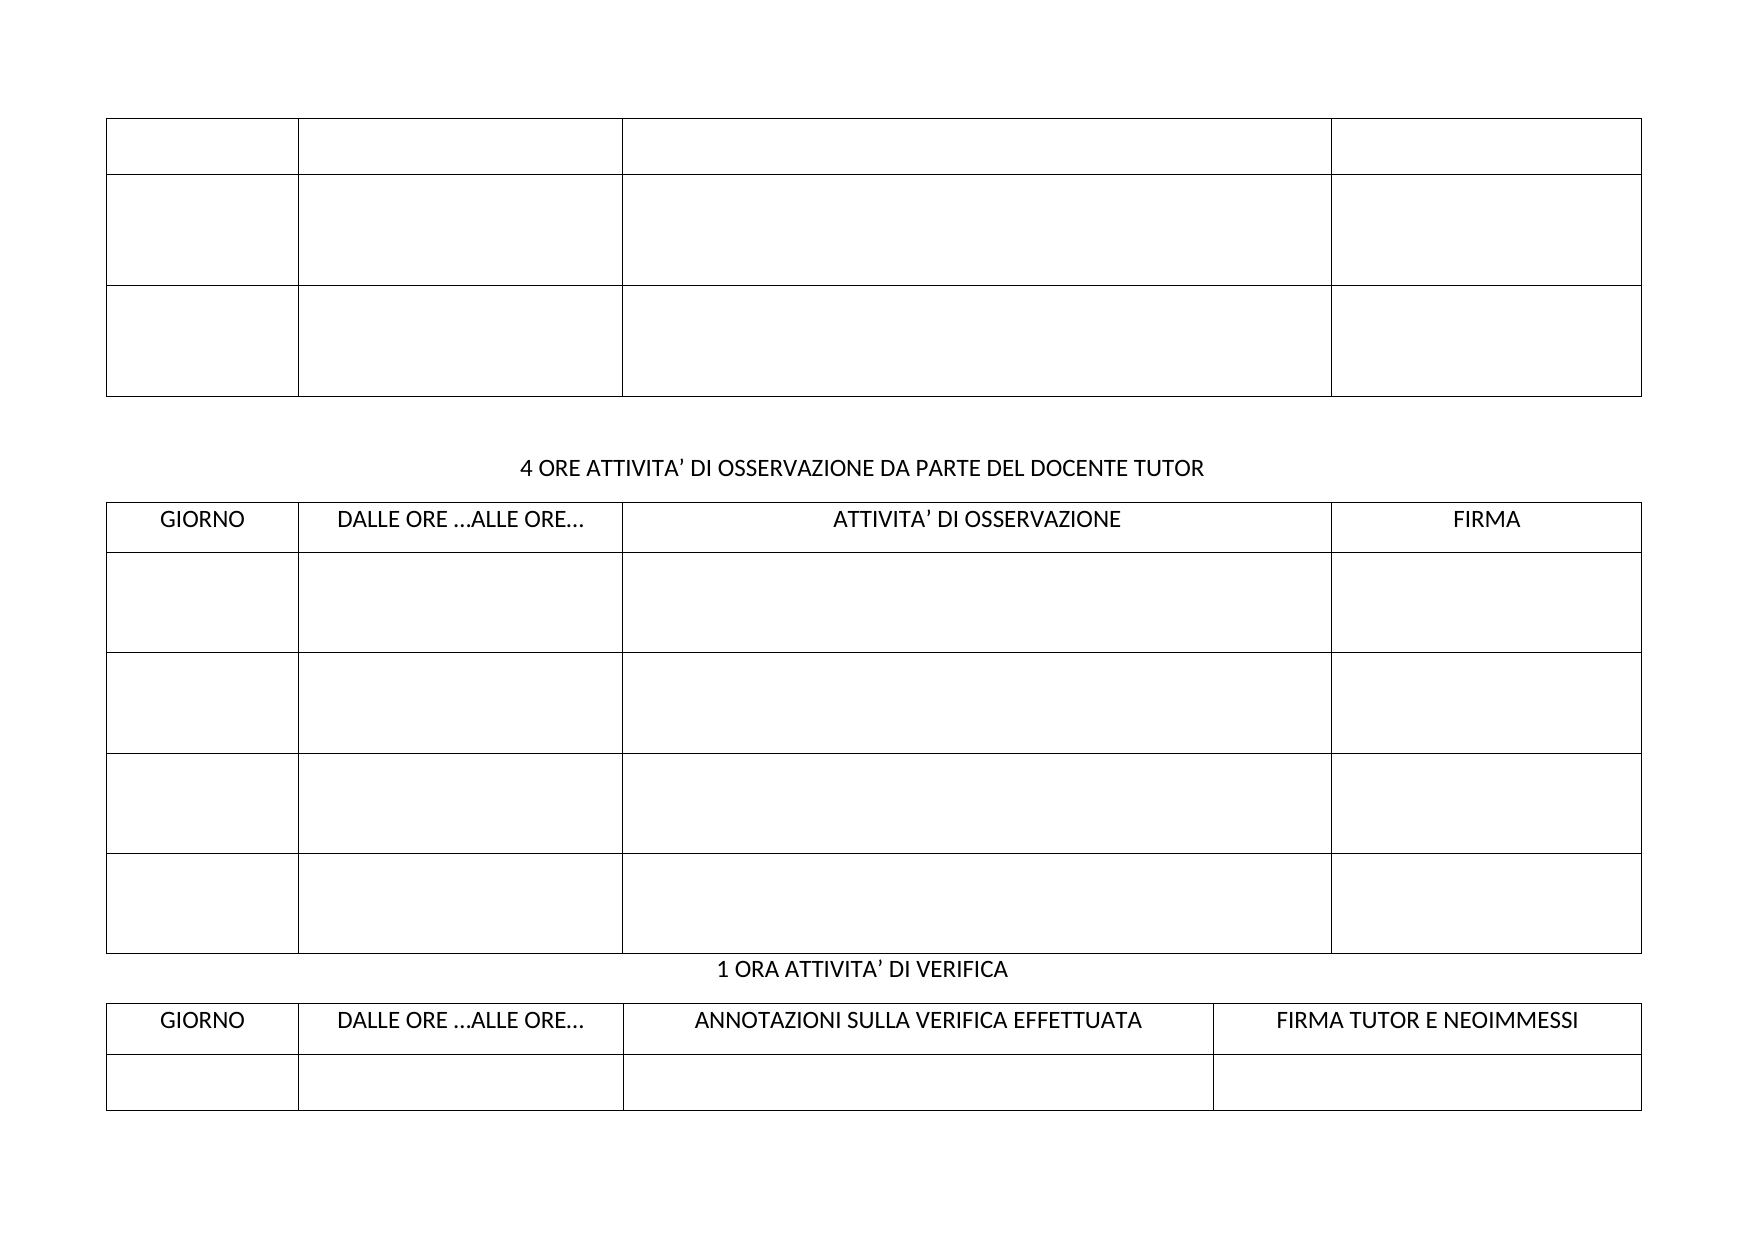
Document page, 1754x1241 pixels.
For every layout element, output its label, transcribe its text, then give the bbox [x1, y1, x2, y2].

table_header GIORNO [107, 1004, 298, 1053]
table_cell [624, 1055, 1213, 1109]
table_cell [299, 1055, 623, 1109]
table_cell [1332, 653, 1641, 752]
table_cell [1332, 175, 1641, 285]
table_cell [299, 553, 622, 652]
table_cell [107, 553, 298, 652]
table_header DALLE ORE …ALLE ORE… [299, 1004, 623, 1053]
table_cell [623, 653, 1331, 752]
text 1 ORA ATTIVITA’ DI VERIFICA [118, 954, 1606, 984]
table_cell [107, 854, 298, 953]
table_cell [1332, 286, 1641, 396]
table_header ATTIVITA’ DI OSSERVAZIONE [623, 503, 1331, 552]
table_cell [107, 1055, 298, 1109]
table_header GIORNO [107, 503, 298, 552]
table_cell [623, 119, 1331, 174]
table_cell [299, 119, 622, 174]
table_cell [1332, 854, 1641, 953]
table_cell [299, 854, 622, 953]
table_header FIRMA [1332, 503, 1641, 552]
table_cell [107, 286, 298, 396]
table_cell [299, 754, 622, 852]
table_cell [107, 653, 298, 752]
table_header FIRMA TUTOR E NEOIMMESSI [1214, 1004, 1641, 1053]
table_cell [107, 175, 298, 285]
table_cell [107, 119, 298, 174]
table_cell [623, 286, 1331, 396]
table_cell [1332, 119, 1641, 174]
table_cell [1332, 553, 1641, 652]
table_cell [299, 175, 622, 285]
table_cell [623, 175, 1331, 285]
table_header ANNOTAZIONI SULLA VERIFICA EFFETTUATA [624, 1004, 1213, 1053]
table_cell [623, 553, 1331, 652]
table_cell [299, 286, 622, 396]
text 4 ORE ATTIVITA’ DI OSSERVAZIONE DA PARTE DEL DOCENTE TUTOR [118, 452, 1606, 483]
table_header DALLE ORE …ALLE ORE… [299, 503, 622, 552]
table_cell [1332, 754, 1641, 852]
table_cell [623, 754, 1331, 852]
table_cell [623, 854, 1331, 953]
table_cell [107, 754, 298, 852]
table_cell [1214, 1055, 1641, 1109]
table_cell [299, 653, 622, 752]
